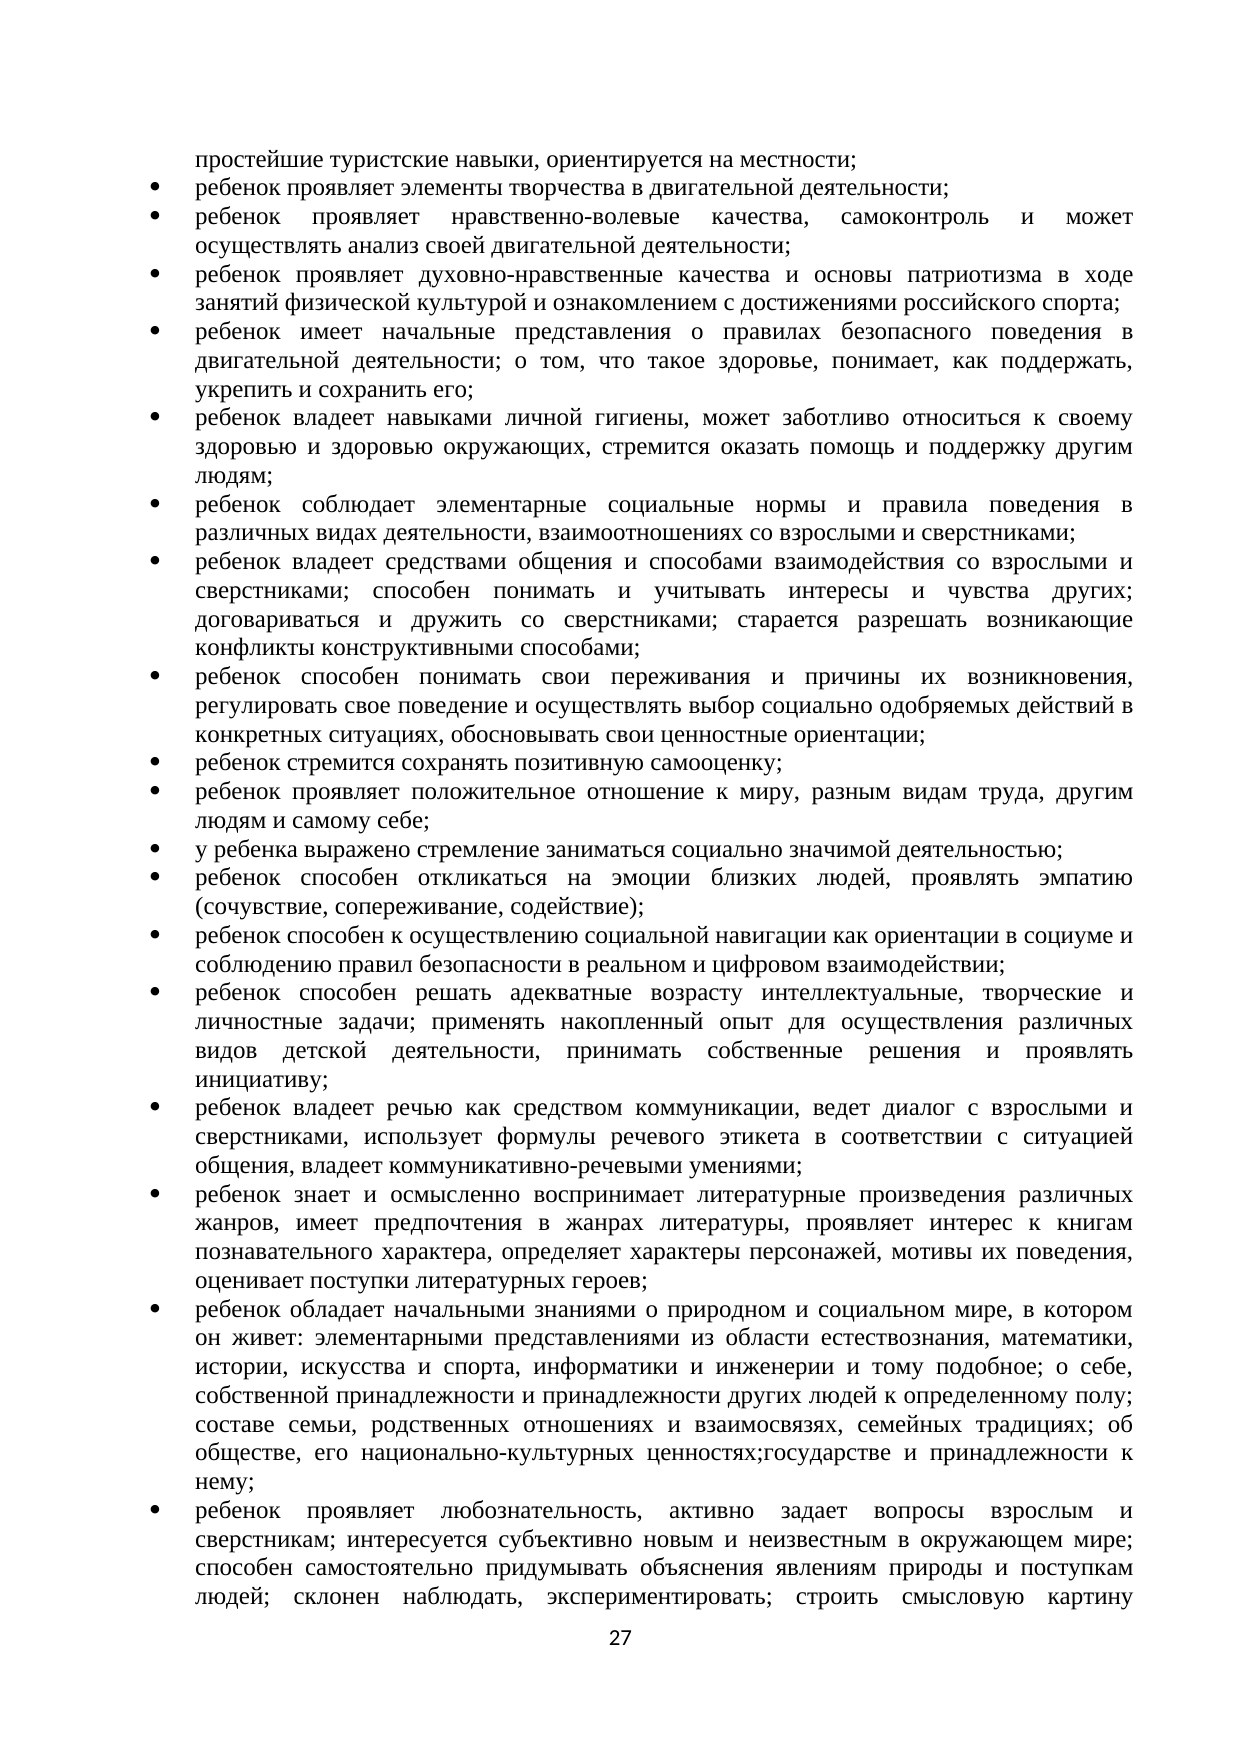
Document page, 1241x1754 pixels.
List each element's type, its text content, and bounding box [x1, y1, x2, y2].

list ребенок владеет навыками личной гигиены, может заботливо относиться к своему здоровью и здоровью окружающих, стремится оказать помощь и поддержку другим людям; [151, 402, 1134, 489]
list ребенок проявляет нравственно-волевые качества, самоконтроль и может осуществлять анализ своей двигательной деятельности; [151, 201, 1134, 259]
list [151, 144, 1134, 172]
list ребенок способен понимать свои переживания и причины их возникновения, регулировать свое поведение и осуществлять выбор социально одобряемых действий в конкретных ситуациях, обосновывать свои ценностные ориентации; [151, 661, 1134, 747]
list ребенок проявляет духовно-нравственные качества и основы патриотизма в ходе занятий физической культурой и ознакомлением с достижениями российского спорта; [151, 259, 1134, 316]
list ребенок имеет начальные представления о правилах безопасного поведения в двигательной деятельности; о том, что такое здоровье, понимает, как поддержать, укрепить и сохранить его; [151, 316, 1134, 402]
list ребенок владеет средствами общения и способами взаимодействия со взрослыми и сверстниками; способен понимать и учитывать интересы и чувства других; договариваться и дружить со сверстниками; старается разрешать возникающие конфликты конструктивными способами; [151, 546, 1134, 661]
list ребенок обладает начальными знаниями о природном и социальном мире, в котором он живет: элементарными представлениями из области естествознания, математики, истории, искусства и спорта, информатики и инженерии и тому подобное; о себе, собственной принадлежности и принадлежности других людей к определенному полу; составе семьи, родственных отношениях и взаимосвязях, семейных традициях; об обществе, его национально-культурных ценностях;государстве и принадлежности к нему; [151, 1294, 1134, 1495]
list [151, 1495, 1134, 1610]
list ребенок способен решать адекватные возрасту интеллектуальные, творческие и личностные задачи; применять накопленный опыт для осуществления различных видов детской деятельности, принимать собственные решения и проявлять инициативу; [151, 977, 1134, 1092]
list ребенок владеет речью как средством коммуникации, ведет диалог с взрослыми и сверстниками, использует формулы речевого этикета в соответствии с ситуацией общения, владеет коммуникативно-речевыми умениями; [151, 1092, 1134, 1179]
list ребенок соблюдает элементарные социальные нормы и правила поведения в различных видах деятельности, взаимоотношениях со взрослыми и сверстниками; [151, 489, 1134, 546]
list ребенок способен к осуществлению социальной навигации как ориентации в социуме и соблюдению правил безопасности в реальном и цифровом взаимодействии; [151, 920, 1134, 977]
list ребенок знает и осмысленно воспринимает литературные произведения различных жанров, имеет предпочтения в жанрах литературы, проявляет интерес к книгам познавательного характера, определяет характеры персонажей, мотивы их поведения, оценивает поступки литературных героев; [151, 1179, 1134, 1294]
list ребенок способен откликаться на эмоции близких людей, проявлять эмпатию (сочувствие, сопереживание, содействие); [151, 862, 1134, 920]
list ребенок проявляет элементы творчества в двигательной деятельности; [151, 172, 1134, 201]
list у ребенка выражено стремление заниматься социально значимой деятельностью; [151, 834, 1134, 862]
list ребенок проявляет положительное отношение к миру, разным видам труда, другим людям и самому себе; [151, 776, 1134, 834]
list ребенок стремится сохранять позитивную самооценку; [151, 747, 1134, 776]
